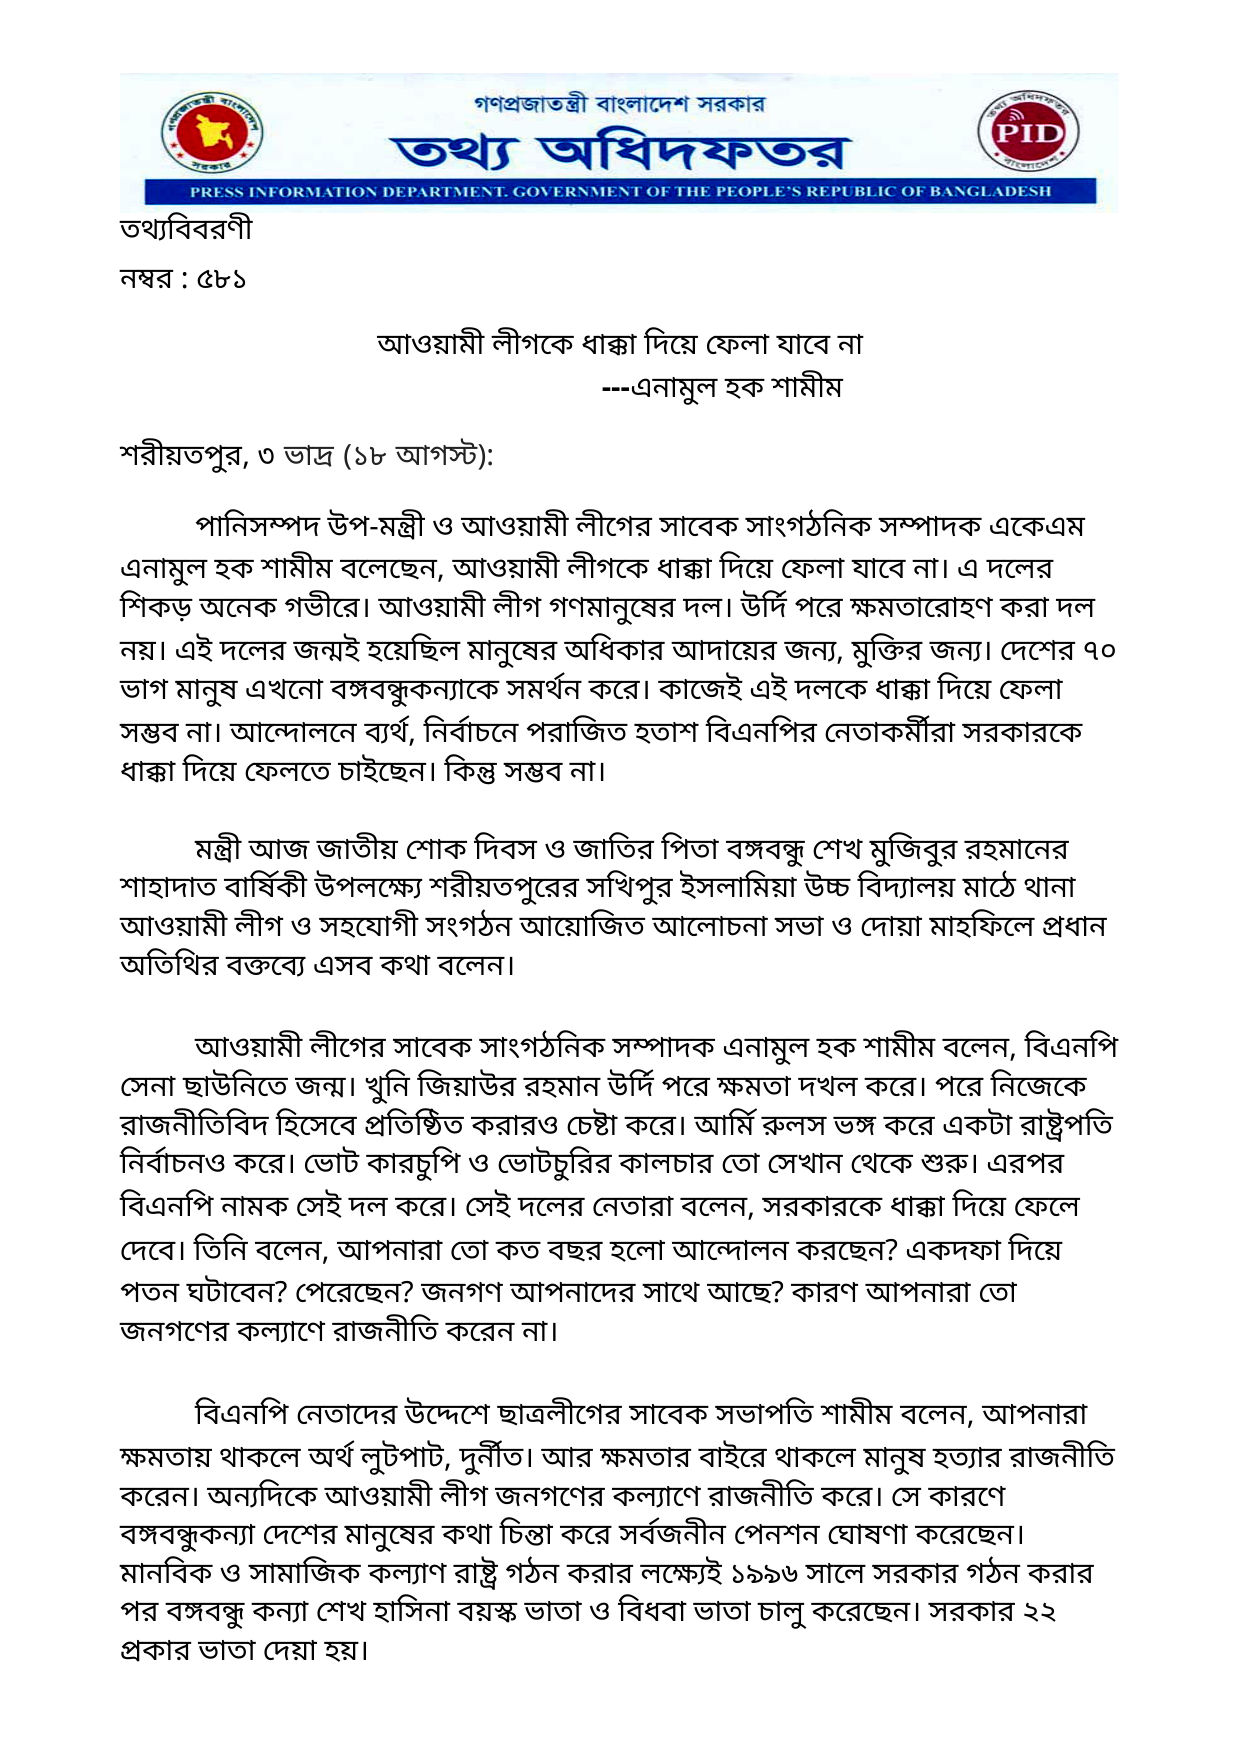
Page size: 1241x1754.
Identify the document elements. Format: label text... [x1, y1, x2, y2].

text তথ্যবিবরণী নম্বর : ৫৮১ [120, 212, 1120, 300]
text পানিসম্পদ উপ-মন্ত্রী ও আওয়ামী লীগের সাবেক সাংগঠনিক সম্পাদক একেএম এনামুল হক শামীম বলেছেন, আওয়ামী লীগকে ধাক্কা দিয়ে ফেলা যাবে না। এ দলের শিকড় অনেক গভীরে। আওয়ামী লীগ গণমানুষের দল। উর্দি পরে ক্ষমতারোহণ করা দল নয়। এই দলের জন্মই হয়েছিল মানুষের অধিকার আদায়ের জন্য, মুক্তির জন্য। দেশের ৭০ ভাগ মানুষ এখনো বঙ্গবন্ধুকন্যাকে সমর্থন করে। কাজেই এই দলকে ধাক্কা দিয়ে ফেলা সম্ভব না। আন্দোলনে ব্যর্থ, নির্বাচনে পরাজিত হতাশ বিএনপির নেতাকর্মীরা সরকারকে ধাক্কা দিয়ে ফেলতে চাইছেন। কিন্তু সম্ভব না। [120, 505, 1120, 793]
text আওয়ামী লীগকে ধাক্কা দিয়ে ফেলা যাবে না [120, 327, 1120, 366]
text ---এনামুল হক শামীম [120, 366, 1120, 409]
text আওয়ামী লীগের সাবেক সাংগঠনিক সম্পাদক এনামুল হক শামীম বলেন, বিএনপি সেনা ছাউনিতে জন্ম। খুনি জিয়াউর রহমান উর্দি পরে ক্ষমতা দখল করে। পরে নিজেকে রাজনীতিবিদ হিসেবে প্রতিষ্ঠিত করারও চেষ্টা করে। আর্মি রুলস ভঙ্গ করে একটা রাষ্ট্রপতি নির্বাচনও করে। ভোট কারচুপি ও ভোটচুরির কালচার তো সেখান থেকে শুরু। এরপর বিএনপি নামক সেই দল করে। সেই দলের নেতারা বলেন, সরকারকে ধাক্কা দিয়ে ফেলে দেবে। তিনি বলেন, আপনারা তো কত বছর হলো আন্দোলন করছেন? একদফা দিয়ে পতন ঘটাবেন? পেরেছেন? জনগণ আপনাদের সাথে আছে? কারণ আপনারা তো জনগণের কল্যাণে রাজনীতি করেন না। [120, 1027, 1120, 1353]
text বিএনপি নেতাদের উদ্দেশে ছাত্রলীগের সাবেক সভাপতি শামীম বলেন, আপনারা ক্ষমতায় থাকলে অর্থ লুটপাট, দুর্নীত। আর ক্ষমতার বাইরে থাকলে মানুষ হত্যার রাজনীতি করেন। অন্যদিকে আওয়ামী লীগ জনগণের কল্যাণে রাজনীতি করে। সে কারণে বঙ্গবন্ধুকন্যা দেশের মানুষের কথা চিন্তা করে সর্বজনীন পেনশন ঘোষণা করেছেন। মানবিক ও সামাজিক কল্যাণ রাষ্ট্র গঠন করার লক্ষ্যেই ১৯৯৬ সালে সরকার গঠন করার পর বঙ্গবন্ধু কন্যা শেখ হাসিনা বয়স্ক ভাতা ও বিধবা ভাতা চালু করেছেন। সরকার ২২ প্রকার ভাতা দেয়া হয়। [120, 1393, 1120, 1672]
text মন্ত্রী আজ জাতীয় শোক দিবস ও জাতির পিতা বঙ্গবন্ধু শেখ মুজিবুর রহমানের শাহাদাত বার্ষিকী উপলক্ষ্যে শরীয়তপুরের সখিপুর ইসলামিয়া উচ্চ বিদ্যালয় মাঠে থানা আওয়ামী লীগ ও সহযোগী সংগঠন আয়োজিত আলোচনা সভা ও দোয়া মাহফিলে প্রধান অতিথির বক্তব্যে এসব কথা বলেন। [120, 832, 1120, 987]
text শরীয়তপুর, ৩ ভাদ্র (১৮ আগস্ট): [120, 434, 1120, 478]
